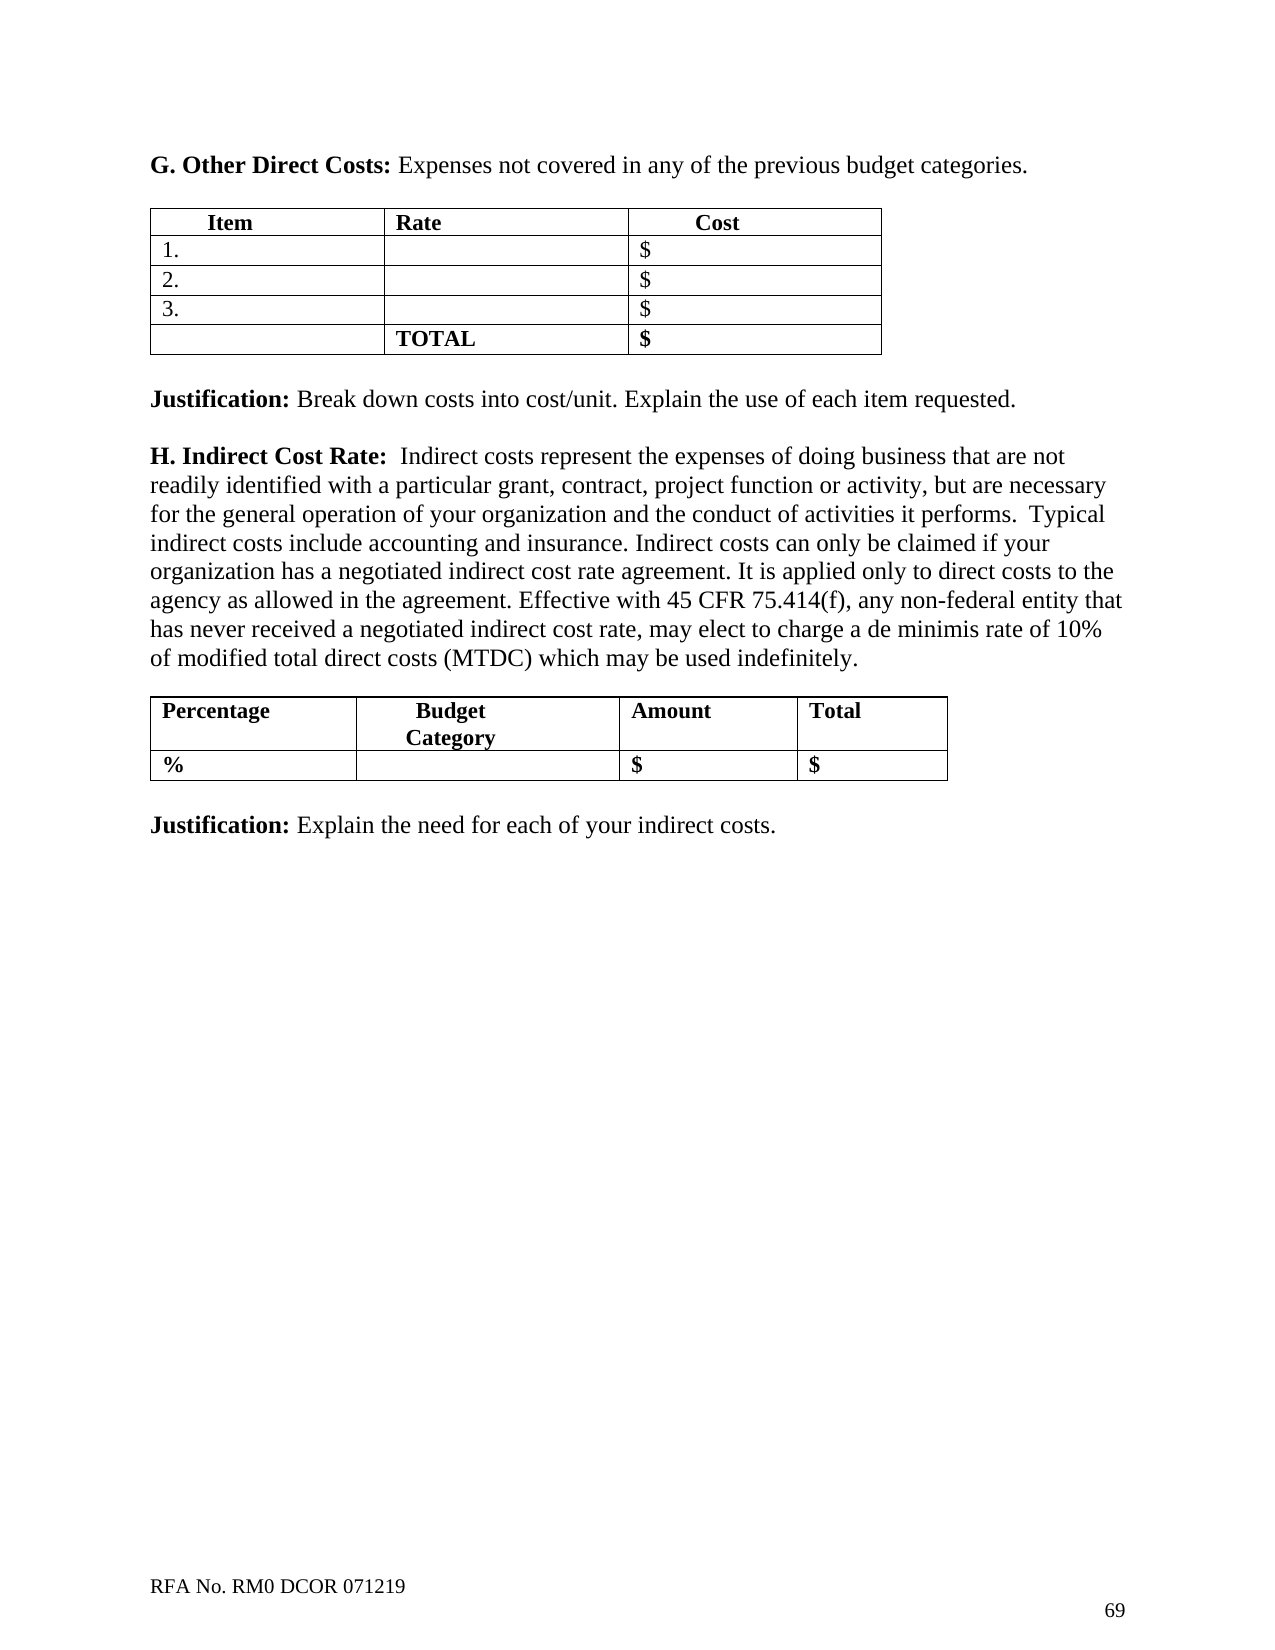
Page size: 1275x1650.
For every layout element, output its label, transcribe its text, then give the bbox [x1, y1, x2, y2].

table_header Amount [620, 698, 797, 750]
table_cell 1. [151, 236, 384, 265]
table_cell $ [629, 325, 881, 354]
table_header Budget Category [357, 698, 619, 750]
text Justification: Explain the need for each of your indirect costs. [150, 781, 1125, 866]
text G. Other Direct Costs: Expenses not covered in any of the previous budget categories. [150, 150, 1050, 179]
table_cell 2. [151, 266, 384, 294]
table_header Total [798, 698, 947, 750]
table_header Item [151, 209, 384, 235]
table_cell [151, 325, 384, 354]
table_cell $ [629, 266, 881, 294]
table_cell % [151, 751, 356, 780]
table_cell [385, 236, 628, 265]
text H. Indirect Cost Rate: Indirect costs represent the expenses of doing business that are not readily identified with a particular grant, contract, project function or activity, but are necessary for the general operation of your organization and the conduct of activities it performs. Typical indirect costs include accounting and insurance. Indirect costs can only be claimed if your organization has a negotiated indirect cost rate agreement. It is applied only to direct costs to the agency as allowed in the agreement. Effective with 45 CFR 75.414(f), any non-federal entity that has never received a negotiated indirect cost rate, may elect to charge a de minimis rate of 10% of modified total direct costs (MTDC) which may be used indefinitely. [150, 413, 1125, 671]
table_cell $ [629, 296, 881, 324]
table_header Rate [385, 209, 628, 235]
table_cell [385, 296, 628, 324]
text Justification: Break down costs into cost/unit. Explain the use of each item requested. [150, 384, 1050, 413]
table_cell TOTAL [385, 325, 628, 354]
table_cell [385, 266, 628, 294]
table_header Percentage [151, 698, 356, 750]
table_cell [357, 751, 619, 780]
table_cell $ [629, 236, 881, 265]
table_cell 3. [151, 296, 384, 324]
table_header Cost [629, 209, 881, 235]
table_cell $ [620, 751, 797, 780]
table_cell $ [798, 751, 947, 780]
